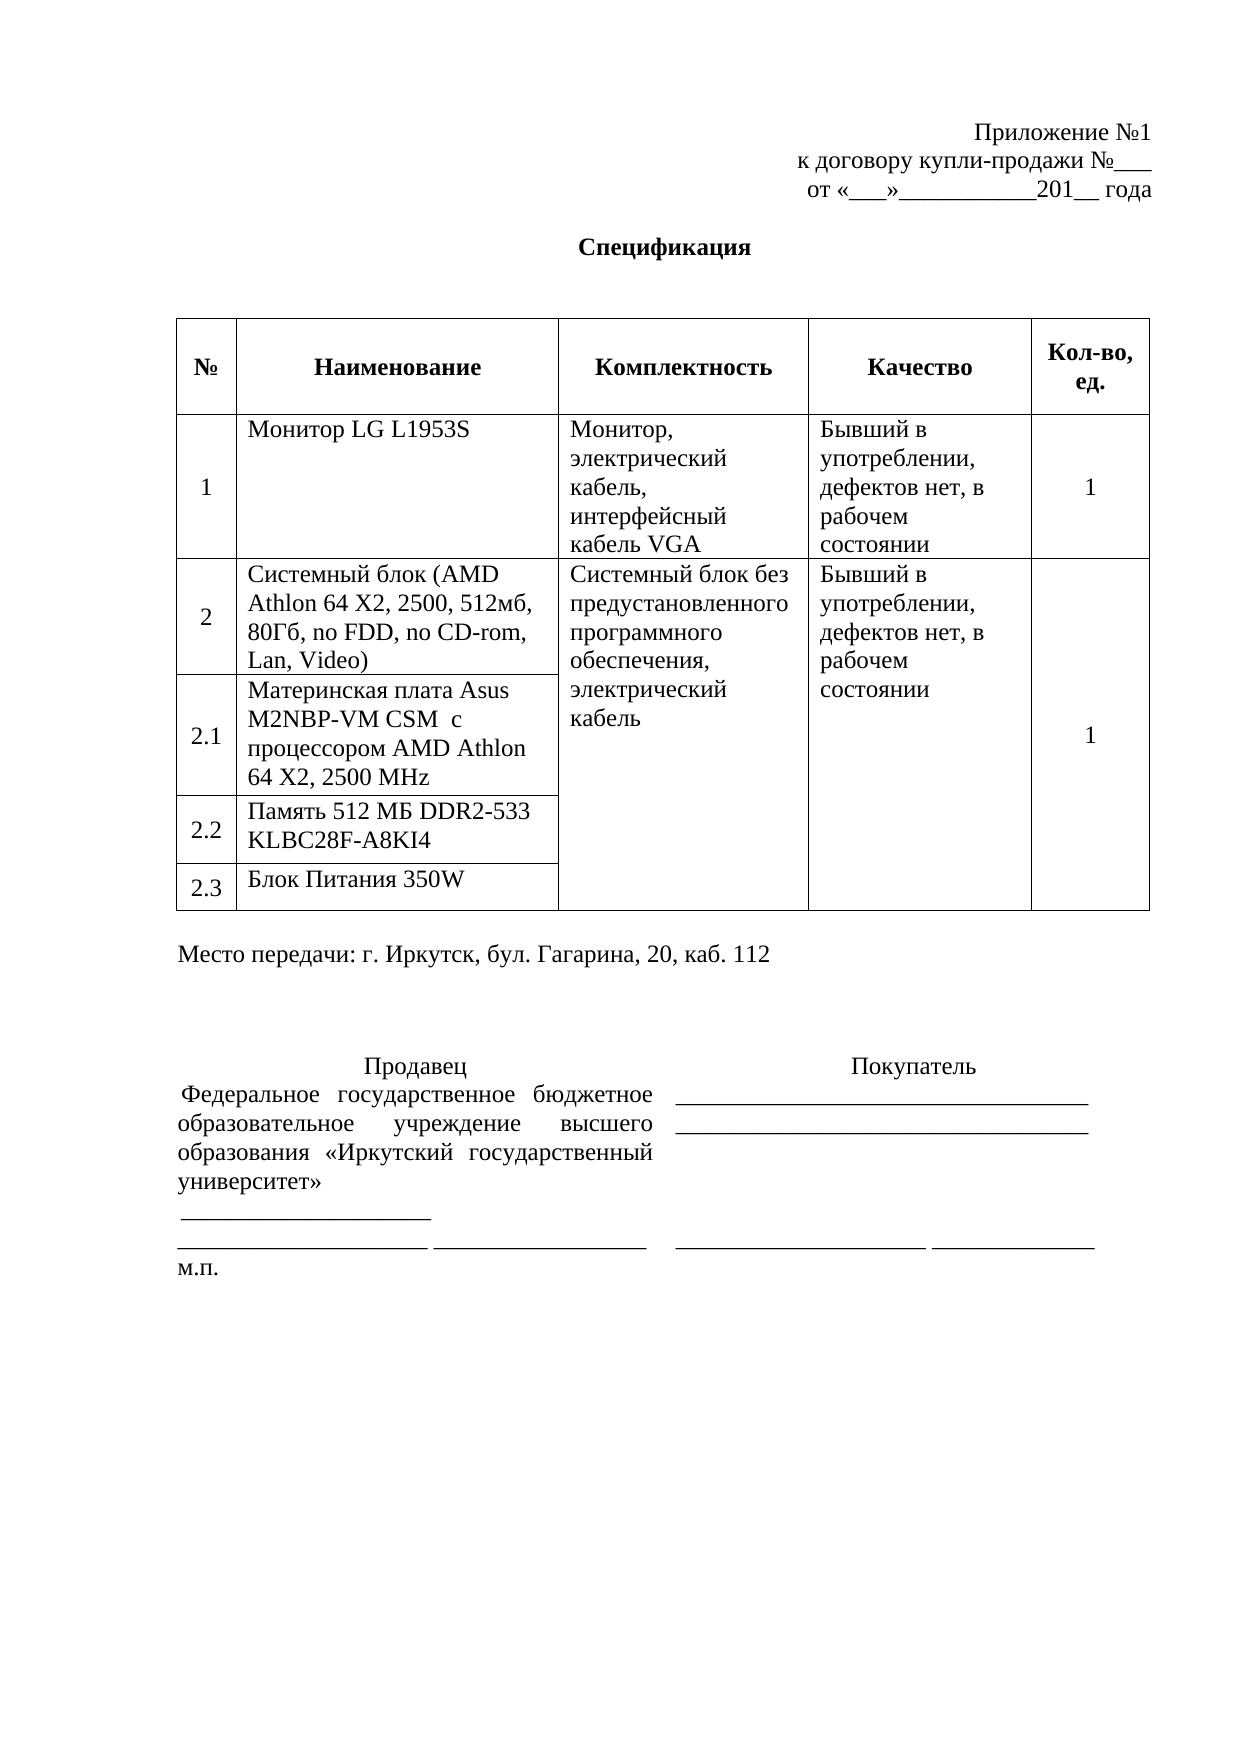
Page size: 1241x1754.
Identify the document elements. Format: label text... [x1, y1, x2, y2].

table_cell 2.3 [177, 864, 236, 910]
table_cell 1 [177, 415, 236, 558]
text Место передачи: г. Иркутск, бул. Гагарина, 20, каб. 112 [177, 939, 1152, 968]
table_cell Системный блок (AMD Athlon 64 X2, 2500, 512мб, 80Гб, no FDD, no CD-rom, Lan, Video) [237, 559, 558, 674]
table_header Качество [809, 319, 1031, 413]
table_cell 1 [1032, 415, 1149, 558]
table_cell 2.1 [177, 675, 236, 795]
table_cell Монитор, электрический кабель, интерфейсный кабель VGA [559, 415, 808, 558]
table_cell Бывший в употреблении, дефектов нет, в рабочем состоянии [809, 559, 1031, 910]
text к договору купли-продажи №___ [177, 145, 1152, 174]
table_cell 2.2 [177, 796, 236, 863]
table_cell Блок Питания 350W [237, 864, 558, 910]
table_header № [177, 319, 236, 413]
table_header Продавец Федеральное государственное бюджетное образовательное учреждение высшего образования «Иркутский государственный университет» ____________________ ____________________ _________________ м.п. [166, 1051, 664, 1338]
text Спецификация [177, 232, 1152, 260]
text от «___»___________201__ года [177, 174, 1152, 203]
table_cell Бывший в употреблении, дефектов нет, в рабочем состоянии [809, 415, 1031, 558]
table_header Наименование [237, 319, 558, 413]
table_header Покупатель _________________________________ _________________________________ ____________________ _____________ [664, 1051, 1163, 1338]
table_cell 2 [177, 559, 236, 674]
table_header Кол-во, ед. [1032, 319, 1149, 413]
table_cell 1 [1032, 559, 1149, 910]
table_cell Память 512 МБ DDR2-533 KLBC28F-A8KI4 [237, 796, 558, 863]
table_cell Материнская плата Asus M2NBP-VM CSM с процессором AMD Athlon 64 X2, 2500 MHz [237, 675, 558, 795]
table_header Комплектность [559, 319, 808, 413]
table_cell Монитор LG L1953S [237, 415, 558, 558]
text Приложение №1 [177, 117, 1152, 145]
table_cell Системный блок без предустановленного программного обеспечения, электрический кабель [559, 559, 808, 910]
